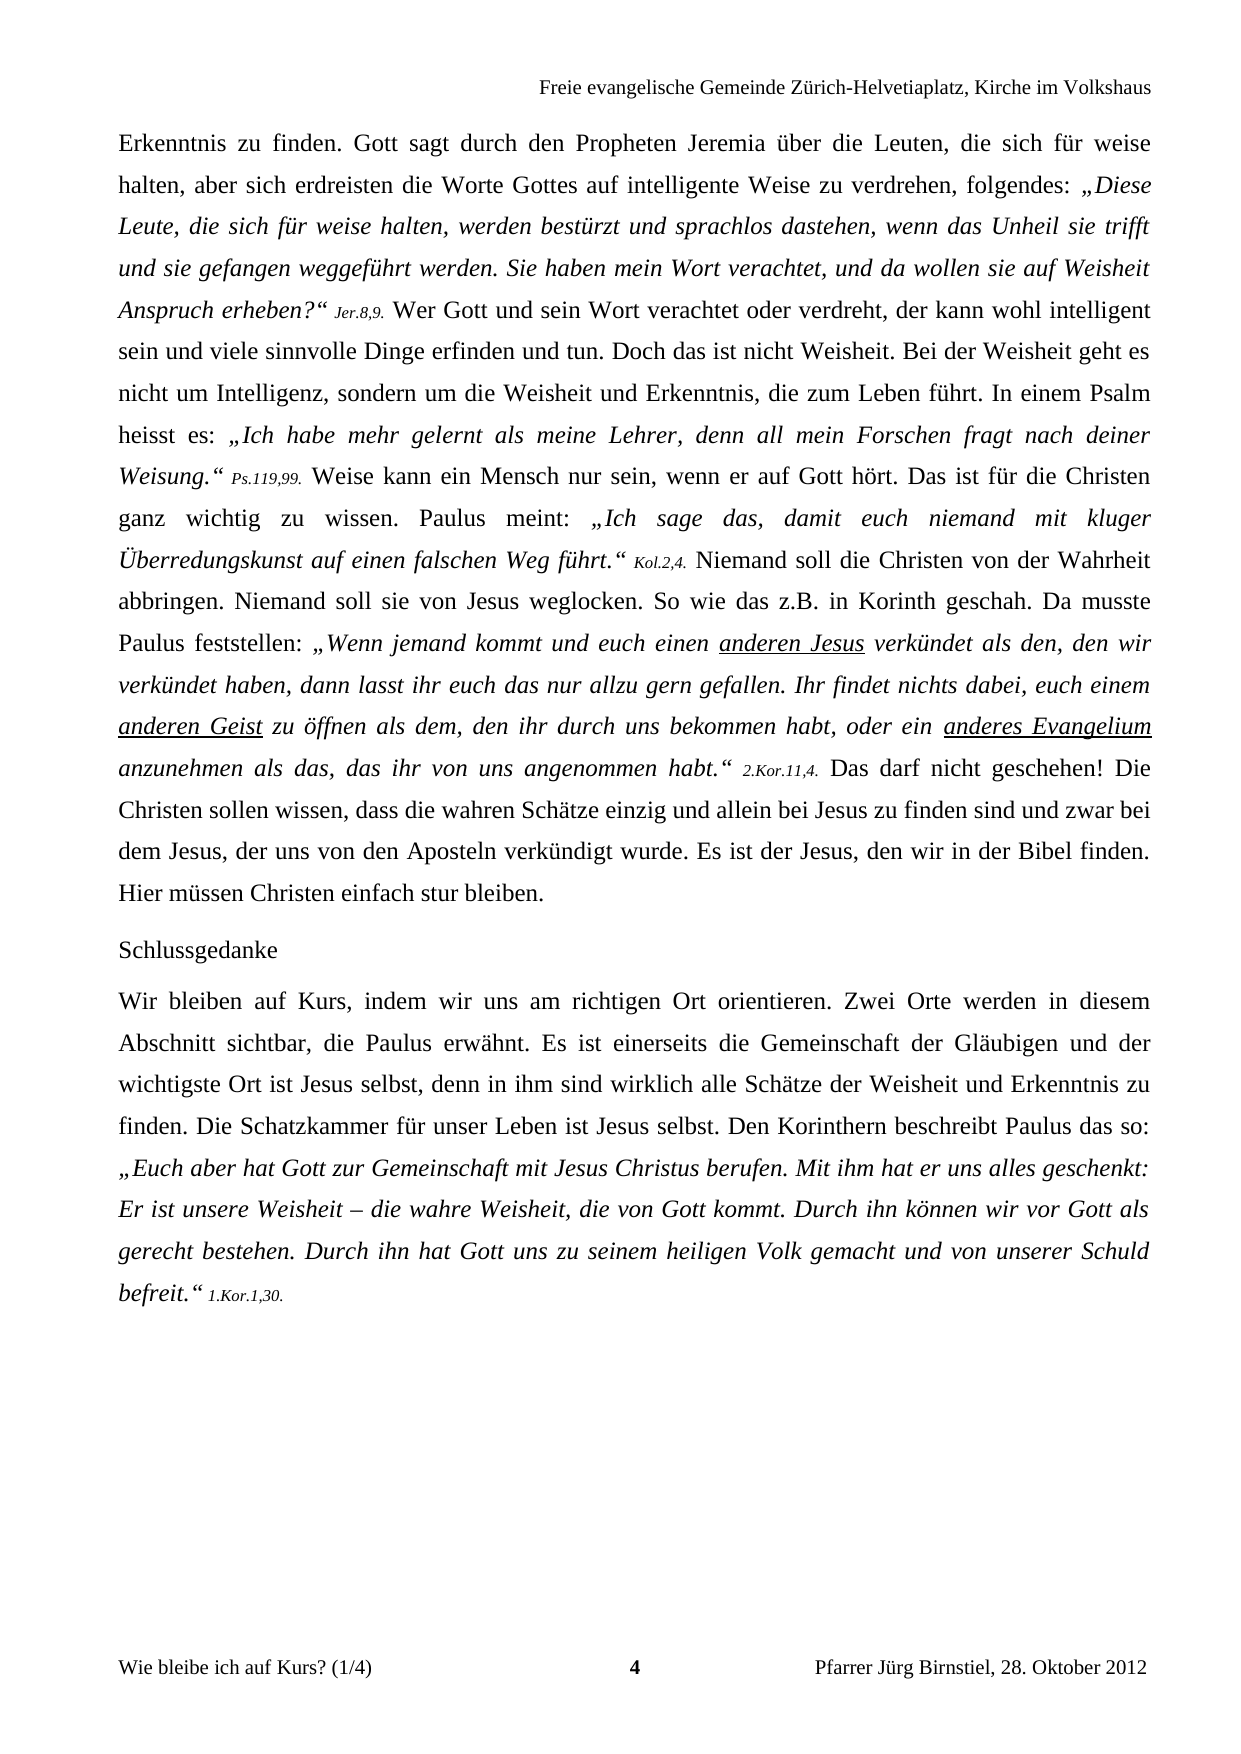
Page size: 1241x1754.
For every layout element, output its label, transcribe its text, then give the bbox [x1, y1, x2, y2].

text Schlussgedanke [118, 935, 1152, 963]
text Wir bleiben auf Kurs, indem wir uns am richtigen Ort orientieren. Zwei Orte werden in diesem Abschnitt sichtbar, die Paulus erwähnt. Es ist einerseits die Gemeinschaft der Gläubigen und der wichtigste Ort ist Jesus selbst, denn in ihm sind wirklich alle Schätze der Weisheit und Erkenntnis zu finden. Die Schatzkammer für unser Leben ist Jesus selbst. Den Korinthern beschreibt Paulus das so: „Euch aber hat Gott zur Gemeinschaft mit Jesus Christus berufen. Mit ihm hat er uns alles geschenkt: Er ist unsere Weisheit – die wahre Weisheit, die von Gott kommt. Durch ihn können wir vor Gott als gerecht bestehen. Durch ihn hat Gott uns zu seinem heiligen Volk gemacht und von unserer Schuld befreit.“ 1.Kor.1,30. [118, 976, 1152, 1309]
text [118, 118, 1152, 910]
